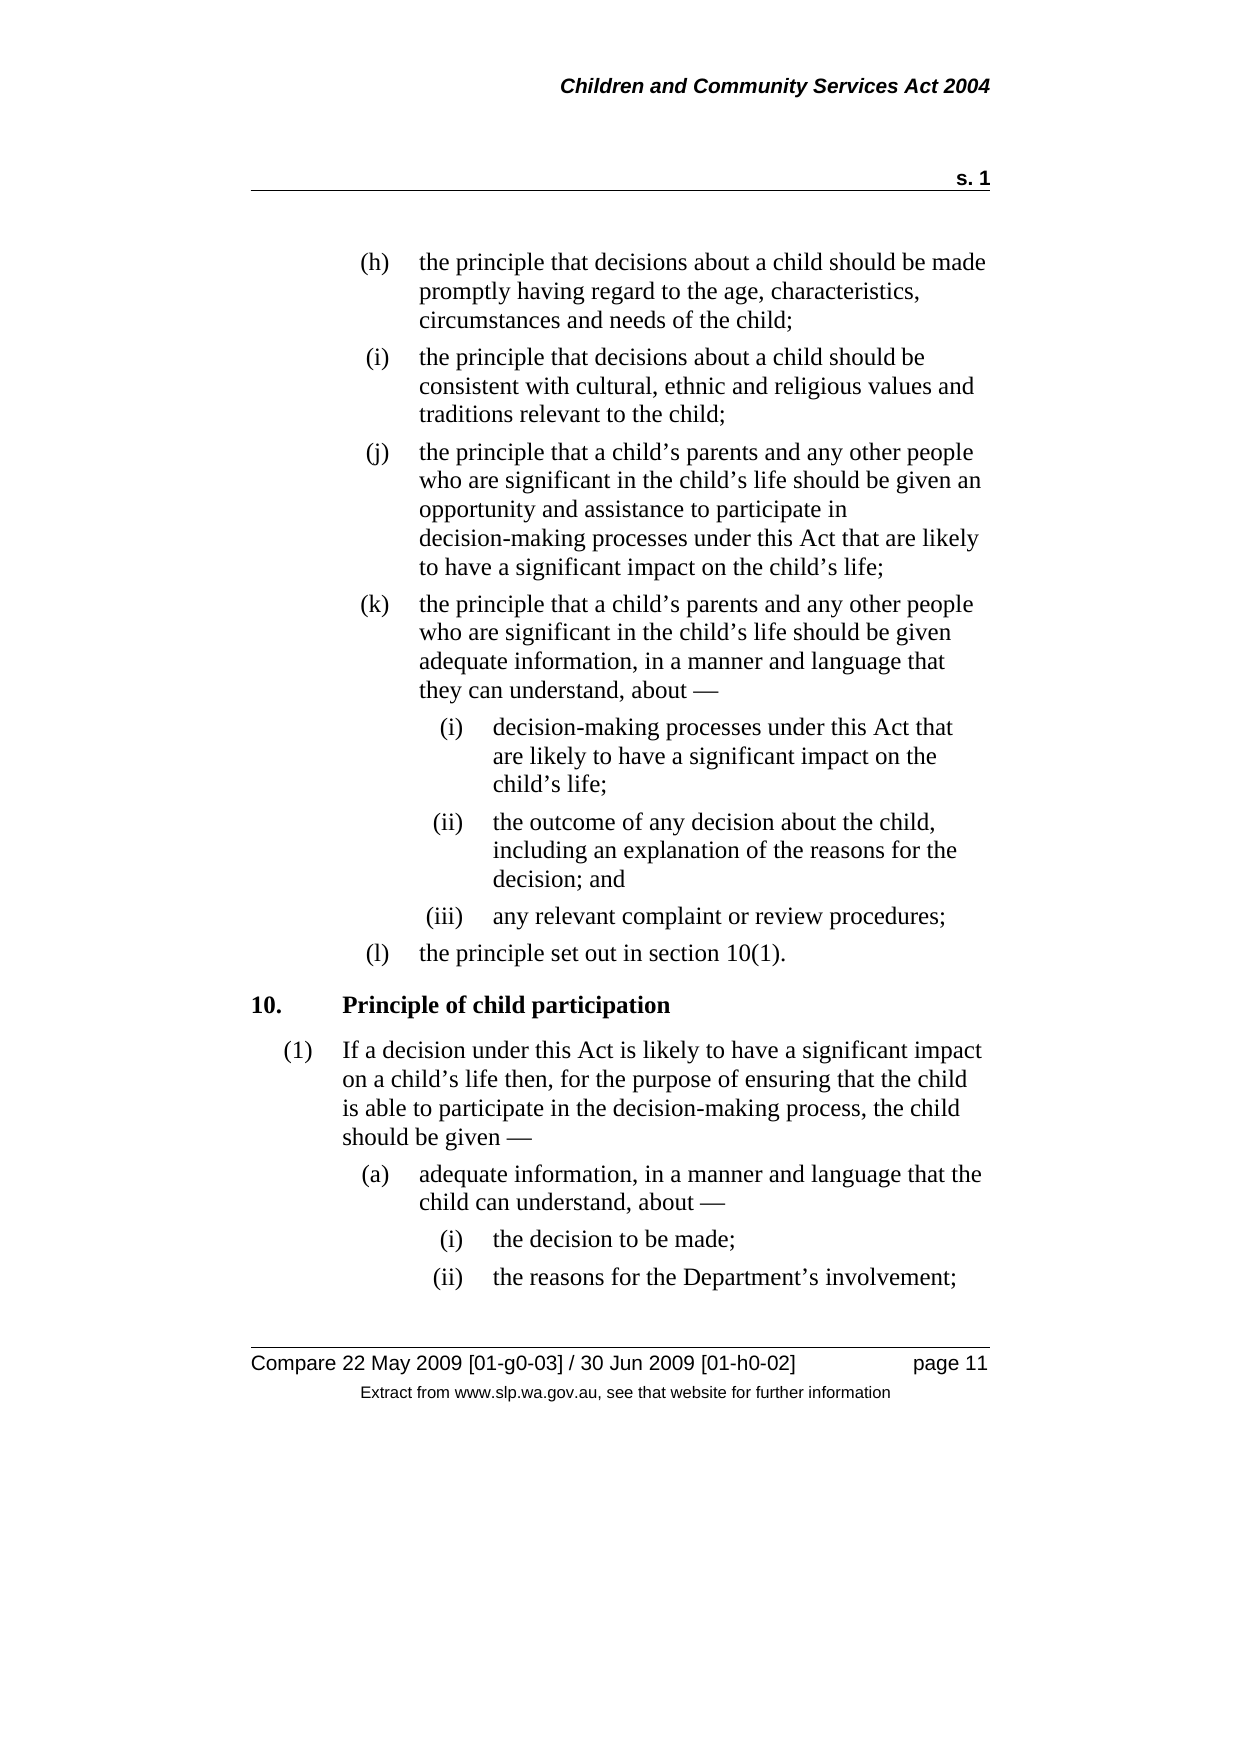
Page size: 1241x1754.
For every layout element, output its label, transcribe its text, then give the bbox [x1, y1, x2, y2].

text (ii) the outcome of any decision about the child, including an explanation of the reasons for the decision; and [251, 807, 990, 893]
text (l) the principle set out in section 10(1). [251, 938, 990, 967]
text (i) the principle that decisions about a child should be consistent with cultural, ethnic and religious values and traditions relevant to the child; [251, 342, 990, 428]
text (ii) the reasons for the Department’s involvement; [251, 1262, 990, 1290]
text (k) the principle that a child’s parents and any other people who are significant in the child’s life should be given adequate information, in a manner and language that they can understand, about — [251, 589, 990, 704]
text (a) adequate information, in a manner and language that the child can understand, about — [251, 1159, 990, 1216]
subtitle 10. Principle of child participation [251, 990, 990, 1019]
text (iii) any relevant complaint or review procedures; [251, 901, 990, 930]
text (i) the decision to be made; [251, 1224, 990, 1253]
text (1) If a decision under this Act is likely to have a significant impact on a child’s life then, for the purpose of ensuring that the child is able to participate in the decision-making process, the child should be given — [251, 1035, 990, 1150]
text (h) the principle that decisions about a child should be made promptly having regard to the age, characteristics, circumstances and needs of the child; [251, 247, 990, 334]
text (i) decision-making processes under this Act that are likely to have a significant impact on the child’s life; [251, 712, 990, 798]
text (j) the principle that a child’s parents and any other people who are significant in the child’s life should be given an opportunity and assistance to participate in decision-making processes under this Act that are likely to have a significant impact on the child’s life; [251, 437, 990, 580]
